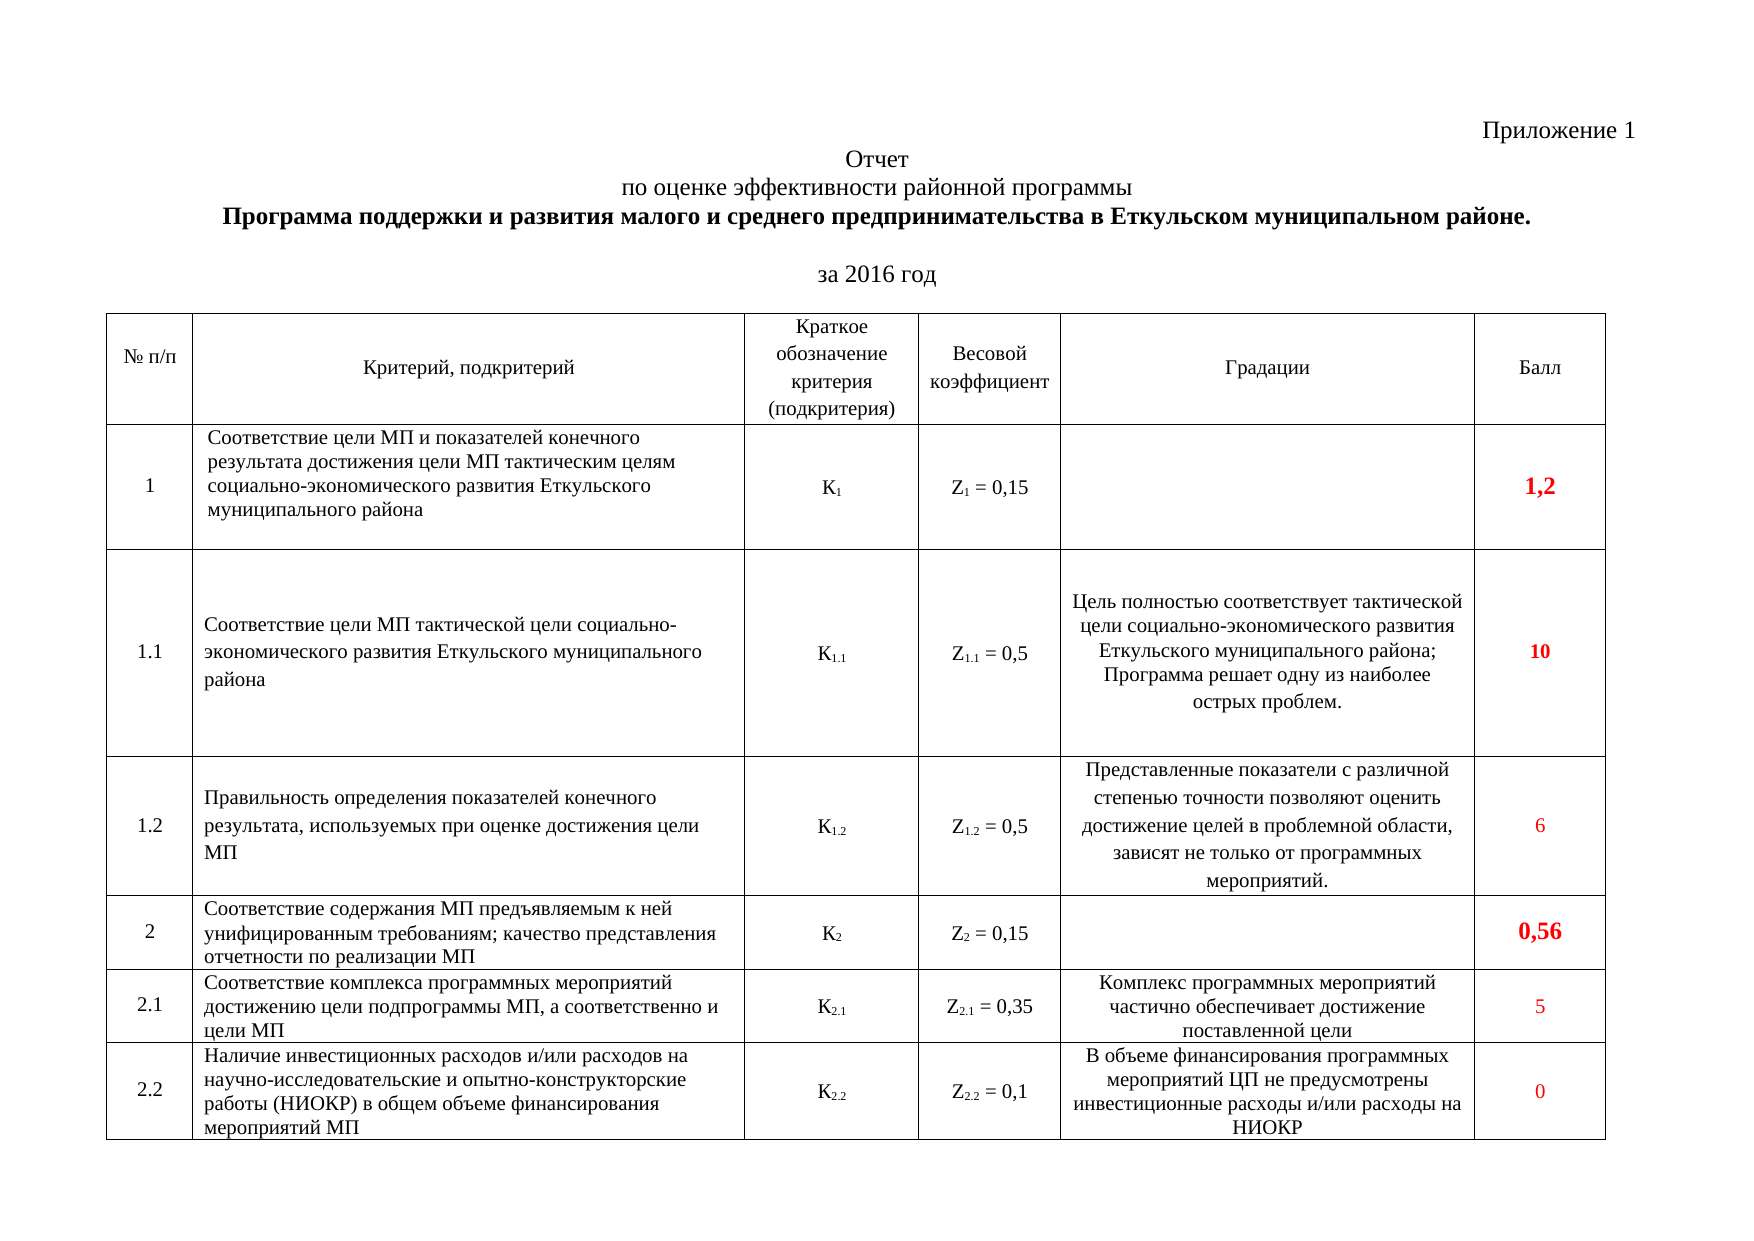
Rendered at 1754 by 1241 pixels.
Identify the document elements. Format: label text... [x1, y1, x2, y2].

text Программа поддержки и развития малого и среднего предпринимательства в Еткульском муниципальном районе. [118, 201, 1636, 230]
table_header Балл [1475, 314, 1605, 424]
table_cell 1.2 [107, 757, 192, 895]
table_cell 6 [1475, 757, 1605, 895]
table_cell Z2.1 = 0,35 [919, 970, 1060, 1042]
table_header Весовой коэффициент [919, 314, 1060, 424]
table_cell К2.2 [745, 1043, 918, 1139]
table_cell К1.1 [745, 550, 918, 756]
table_cell 0 [1475, 1043, 1605, 1139]
text Приложение 1 [118, 115, 1636, 144]
table_cell Наличие инвестиционных расходов и/или расходов на научно-исследовательские и опытно-конструкторские работы (НИОКР) в общем объеме финансирования мероприятий МП [193, 1043, 744, 1139]
table_cell К2.1 [745, 970, 918, 1042]
table_cell 2 [107, 896, 192, 968]
table_header Критерий, подкритерий [193, 314, 744, 424]
table_cell Представленные показатели с различной степенью точности позволяют оценить достижение целей в проблемной области, зависят не только от программных мероприятий. [1061, 757, 1474, 895]
table_cell Комплекс программных мероприятий частично обеспечивает достижение поставленной цели [1061, 970, 1474, 1042]
table_cell Соответствие цели МП и показателей конечного результата достижения цели МП тактическим целям социально-экономического развития Еткульского муниципального района [193, 425, 744, 549]
table_cell Цель полностью соответствует тактической цели социально-экономического развития Еткульского муниципального района; Программа решает одну из наиболее острых проблем. [1061, 550, 1474, 756]
table_cell К1 [745, 425, 918, 549]
text по оценке эффективности районной программы [118, 172, 1636, 201]
table_header Градации [1061, 314, 1474, 424]
table_cell Z1.1 = 0,5 [919, 550, 1060, 756]
table_cell 5 [1475, 970, 1605, 1042]
table_cell Правильность определения показателей конечного результата, используемых при оценке достижения цели МП [193, 757, 744, 895]
table_cell Соответствие содержания МП предъявляемым к ней унифицированным требованиям; качество представления отчетности по реализации МП [193, 896, 744, 968]
text за 2016 год [118, 259, 1636, 287]
table_header № п/п [107, 314, 192, 424]
table_cell Z2.2 = 0,1 [919, 1043, 1060, 1139]
table_cell 2.2 [107, 1043, 192, 1139]
table_cell Z1.2 = 0,5 [919, 757, 1060, 895]
table_cell 1,2 [1475, 425, 1605, 549]
table_cell Соответствие комплекса программных мероприятий достижению цели подпрограммы МП, а соответственно и цели МП [193, 970, 744, 1042]
table_cell Z2 = 0,15 [919, 896, 1060, 968]
table_cell К2 [745, 896, 918, 968]
table_cell К1.2 [745, 757, 918, 895]
table_cell В объеме финансирования программных мероприятий ЦП не предусмотрены инвестиционные расходы и/или расходы на НИОКР [1061, 1043, 1474, 1139]
table_cell 0,56 [1475, 896, 1605, 968]
table_header Краткое обозначение критерия (подкритерия) [745, 314, 918, 424]
table_cell Z1 = 0,15 [919, 425, 1060, 549]
table_cell 1.1 [107, 550, 192, 756]
text Отчет [118, 144, 1636, 172]
table_cell [1061, 896, 1474, 968]
table_cell [1061, 425, 1474, 549]
table_cell 2.1 [107, 970, 192, 1042]
table_cell 10 [1475, 550, 1605, 756]
table_cell Соответствие цели МП тактической цели социально-экономического развития Еткульского муниципального района [193, 550, 744, 756]
table_cell 1 [107, 425, 192, 549]
